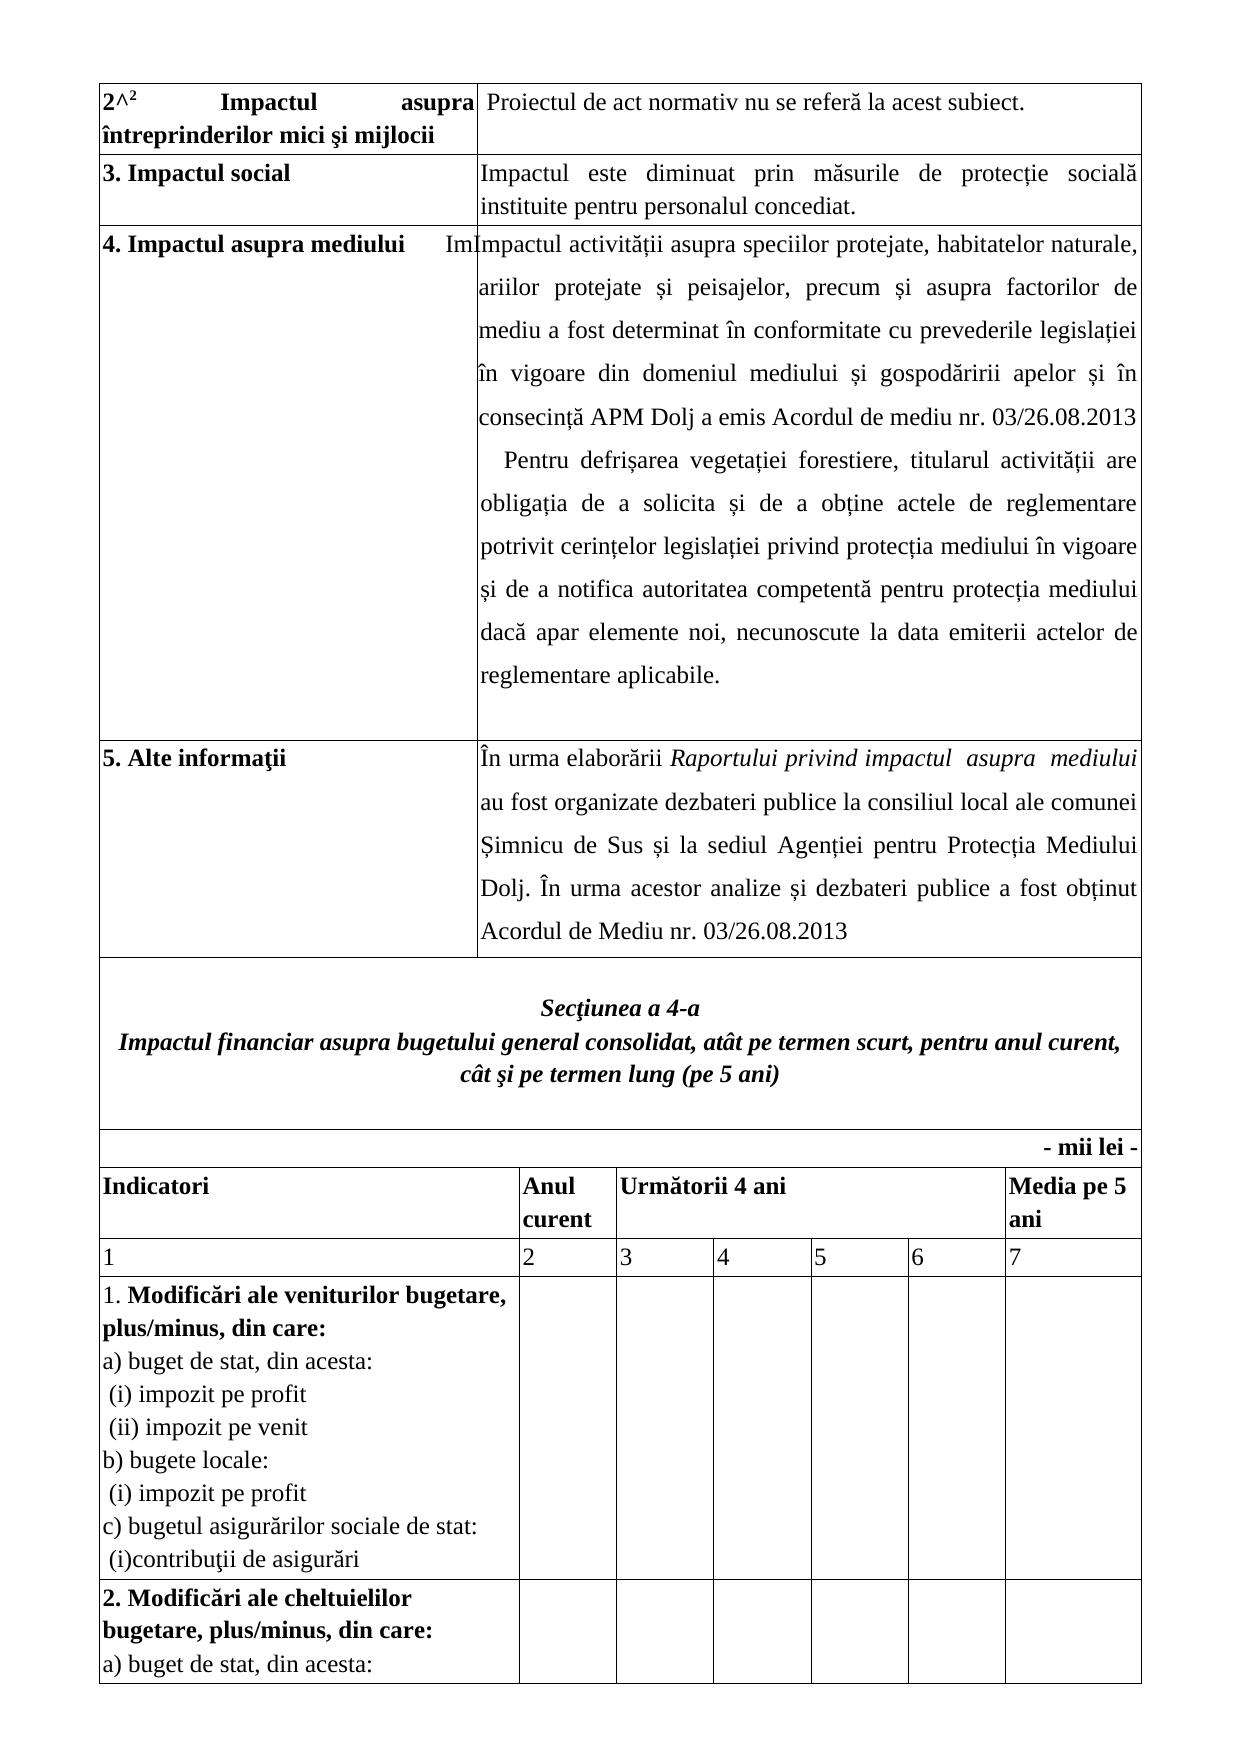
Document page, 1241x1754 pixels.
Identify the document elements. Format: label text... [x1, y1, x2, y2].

table_cell 7 [1006, 1239, 1141, 1276]
table_cell [617, 1277, 713, 1579]
table_cell 5 [812, 1239, 908, 1276]
table_cell [909, 1580, 1005, 1683]
table_cell 2 [520, 1239, 616, 1276]
table_cell 1 [100, 1239, 519, 1276]
table_cell 3 [617, 1239, 713, 1276]
table_cell - mii lei - [100, 1130, 1141, 1167]
table_cell [812, 1580, 908, 1683]
table_cell Secţiunea a 4-a Impactul financiar asupra bugetului general consolidat, atât pe termen scurt, pentru anul curent, cât şi pe termen lung (pe 5 ani) [100, 958, 1141, 1128]
table_cell [714, 1277, 811, 1579]
table_cell Următorii 4 ani [617, 1168, 1005, 1238]
table_cell 4. Impactul asupra mediului [100, 226, 477, 739]
table_cell 2^2 Impactul asupra întreprinderilor mici şi mijlocii [100, 84, 477, 154]
table_cell 5. Alte informaţii [100, 741, 477, 957]
table_cell [812, 1277, 908, 1579]
table_cell 4 [714, 1239, 811, 1276]
table_cell 3. Impactul social [100, 155, 477, 225]
table_cell În urma elaborării Raportului privind impactul asupra mediului au fost organizate dezbateri publice la consiliul local ale comunei Șimnicu de Sus și la sediul Agenției pentru Protecția Mediului Dolj. În urma acestor analize și dezbateri publice a fost obținut Acordul de Mediu nr. 03/26.08.2013 [478, 741, 1141, 957]
table_cell [1006, 1277, 1141, 1579]
table_cell [909, 1277, 1005, 1579]
table_cell Media pe 5 ani [1006, 1168, 1141, 1238]
table_cell [714, 1580, 811, 1683]
table_cell Impactul este diminuat prin măsurile de protecție socială instituite pentru personalul concediat. [478, 155, 1141, 225]
table_cell Indicatori [100, 1168, 519, 1238]
table_cell Anul curent [520, 1168, 616, 1238]
table_cell 1. Modificări ale veniturilor bugetare, plus/minus, din care: a) buget de stat, din acesta: (i) impozit pe profit (ii) impozit pe venit b) bugete locale: (i) impozit pe profit c) bugetul asigurărilor sociale de stat: (i)contribuţii de asigurări [100, 1277, 519, 1579]
table_cell [1006, 1580, 1141, 1683]
table_cell 6 [909, 1239, 1005, 1276]
table_cell [520, 1580, 616, 1683]
table_cell [520, 1277, 616, 1579]
table_cell [617, 1580, 713, 1683]
table_cell ImImpactul activității asupra speciilor protejate, habitatelor naturale, ariilor protejate și peisajelor, precum și asupra factorilor de mediu a fost determinat în conformitate cu prevederile legislației în vigoare din domeniul mediului și gospodăririi apelor și în consecință APM Dolj a emis Acordul de mediu nr. 03/26.08.2013 Pentru defrișarea vegetației forestiere, titularul activității are obligația de a solicita și de a obține actele de reglementare potrivit cerințelor legislației privind protecția mediului în vigoare și de a notifica autoritatea competentă pentru protecția mediului dacă apar elemente noi, necunoscute la data emiterii actelor de reglementare aplicabile. [478, 226, 1141, 739]
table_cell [478, 84, 1141, 154]
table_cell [100, 1580, 519, 1683]
